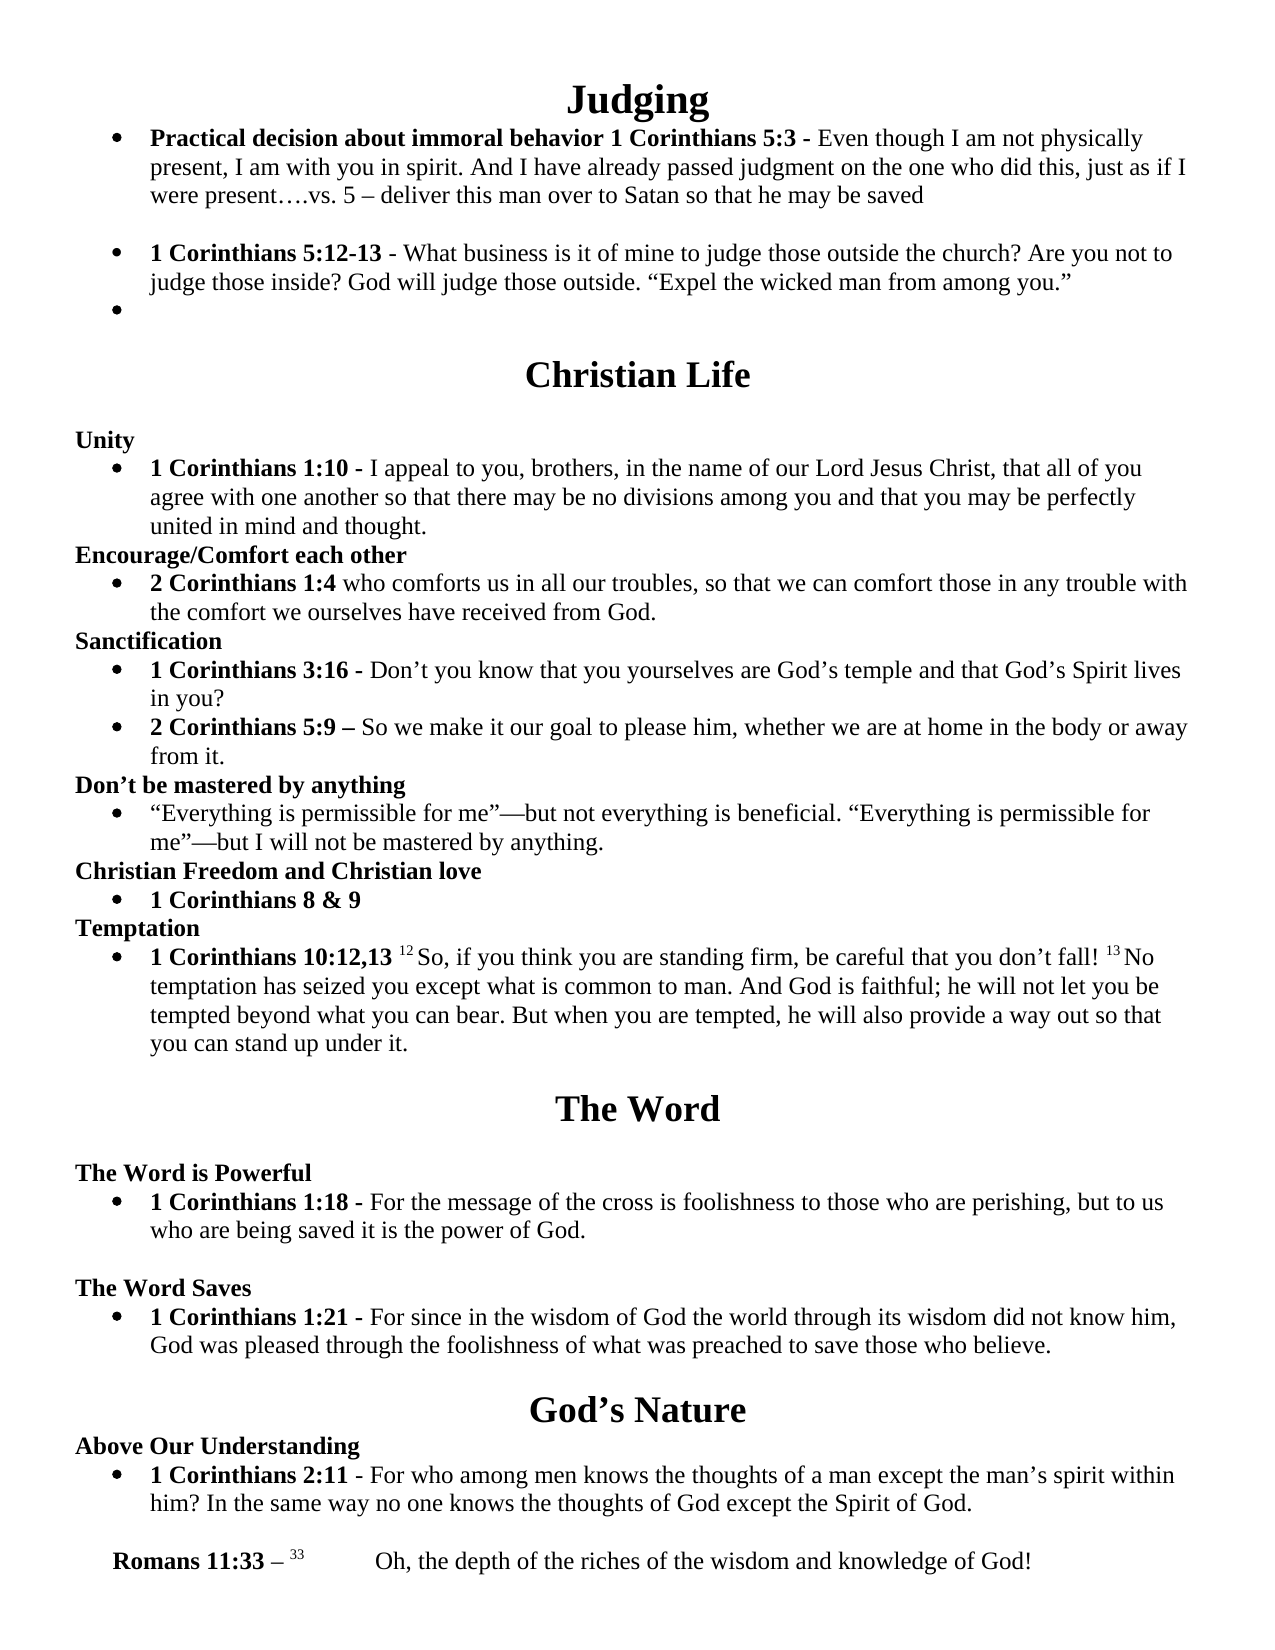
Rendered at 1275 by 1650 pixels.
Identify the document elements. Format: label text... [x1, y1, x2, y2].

list 1 Corinthians 5:12-13 - What business is it of mine to judge those outside the church? Are you not to judge those inside? God will judge those outside. “Expel the wicked man from among you.” [112, 238, 1200, 295]
list “Everything is permissible for me”—but not everything is beneficial. “Everything is permissible for me”—but I will not be mastered by anything. [112, 798, 1200, 856]
text Judging [75, 75, 1200, 123]
text Sanctification [75, 626, 1200, 655]
list 1 Corinthians 8 & 9 [112, 885, 1200, 913]
text Unity [75, 425, 1200, 453]
text Christian Life [75, 353, 1200, 396]
text Encourage/Comfort each other [75, 540, 1200, 568]
list 1 Corinthians 3:16 - Don’t you know that you yourselves are God’s temple and that God’s Spirit lives in you? [112, 655, 1200, 712]
text Don’t be mastered by anything [75, 770, 1200, 798]
list 1 Corinthians 2:11 - For who among men knows the thoughts of a man except the man’s spirit within him? In the same way no one knows the thoughts of God except the Spirit of God. [112, 1460, 1200, 1517]
text The Word [75, 1086, 1200, 1129]
text The Word Saves [75, 1273, 1200, 1302]
list 2 Corinthians 1:4 who comforts us in all our troubles, so that we can comfort those in any trouble with the comfort we ourselves have received from God. [112, 568, 1200, 626]
text God’s Nature [75, 1388, 1200, 1431]
list 1 Corinthians 1:10 - I appeal to you, brothers, in the name of our Lord Jesus Christ, that all of you agree with one another so that there may be no divisions among you and that you may be perfectly united in mind and thought. [112, 453, 1200, 540]
list Practical decision about immoral behavior 1 Corinthians 5:3 - Even though I am not physically present, I am with you in spirit. And I have already passed judgment on the one who did this, just as if I were present….vs. 5 – deliver this man over to Satan so that he may be saved [112, 123, 1200, 209]
text The Word is Powerful [75, 1158, 1200, 1187]
text Above Our Understanding [75, 1431, 1200, 1460]
list 1 Corinthians 10:12,13 12 So, if you think you are standing firm, be careful that you don’t fall! 13 No temptation has seized you except what is common to man. And God is faithful; he will not let you be tempted beyond what you can bear. But when you are tempted, he will also provide a way out so that you can stand up under it. [112, 942, 1200, 1057]
text Christian Freedom and Christian love [75, 856, 1200, 885]
text Temptation [75, 913, 1200, 942]
list 1 Corinthians 1:18 - For the message of the cross is foolishness to those who are perishing, but to us who are being saved it is the power of God. [112, 1187, 1200, 1244]
text Romans 11:33 – 33 Oh, the depth of the riches of the wisdom and knowledge of God! [112, 1546, 1200, 1575]
list 1 Corinthians 1:21 - For since in the wisdom of God the world through its wisdom did not know him, God was pleased through the foolishness of what was preached to save those who believe. [112, 1302, 1200, 1359]
list 2 Corinthians 5:9 – So we make it our goal to please him, whether we are at home in the body or away from it. [112, 712, 1200, 770]
